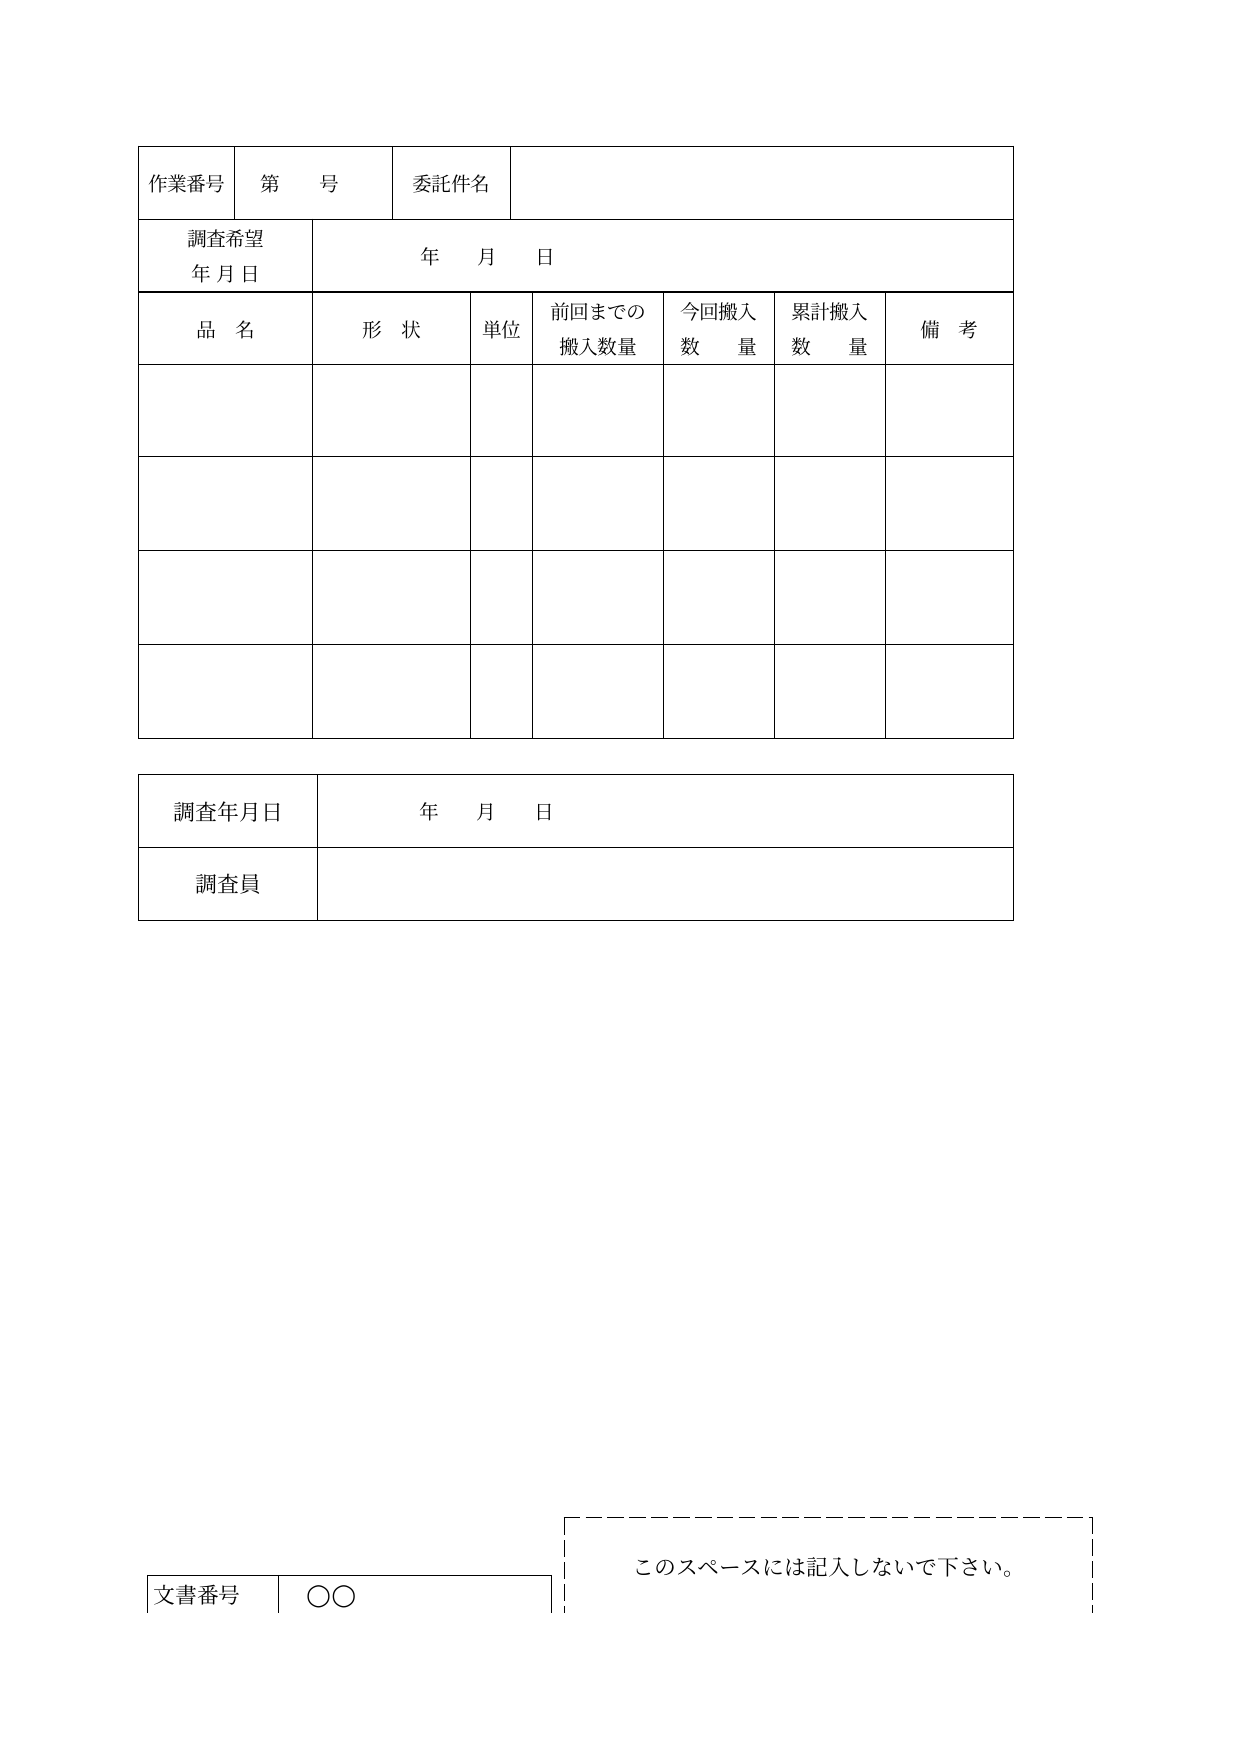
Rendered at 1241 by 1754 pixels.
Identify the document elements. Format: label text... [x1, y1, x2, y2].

table_cell 年 月 日 [313, 220, 1013, 291]
table_cell [533, 645, 663, 737]
table_cell [313, 645, 470, 737]
table_cell 調査希望 年 月 日 [139, 220, 312, 291]
table_cell [886, 645, 1013, 737]
table_cell [664, 551, 774, 644]
table_header このスペースには記入しないで下さい。 [564, 1517, 1093, 1613]
table_cell [533, 457, 663, 550]
table_header 委託件名 [393, 147, 510, 218]
table_cell [664, 645, 774, 737]
table_cell [775, 551, 885, 644]
table_cell ◯◯ 第◯◯◯◯号 [279, 1576, 551, 1613]
table_cell [664, 457, 774, 550]
table_cell [139, 645, 312, 737]
table_cell [471, 457, 532, 550]
table_cell [313, 457, 470, 550]
table_cell [775, 457, 885, 550]
table_cell [139, 457, 312, 550]
table_cell [313, 365, 470, 456]
table_header 年 月 日 [318, 775, 1013, 847]
table_cell [775, 645, 885, 737]
table_cell [313, 551, 470, 644]
table_cell [139, 551, 312, 644]
table_cell [471, 551, 532, 644]
table_cell [318, 848, 1013, 919]
table_cell 文書番号 (作業番号) [148, 1576, 278, 1613]
table_cell [533, 551, 663, 644]
table_cell [139, 365, 312, 456]
table_cell 備 考 [886, 293, 1013, 364]
table_header 調査年月日 [139, 775, 317, 847]
table_cell [886, 457, 1013, 550]
table_cell [664, 365, 774, 456]
table_cell 品 名 [139, 293, 312, 364]
table_header [511, 147, 1013, 218]
table_cell 形 状 [313, 293, 470, 364]
table_cell 累計搬入 数 量 [775, 293, 885, 364]
table_cell [886, 551, 1013, 644]
table_header 第 号 [235, 147, 392, 218]
table_cell 調査員 [139, 848, 317, 919]
table_cell [775, 365, 885, 456]
table_cell [886, 365, 1013, 456]
table_cell 単位 [471, 293, 532, 364]
table_cell [533, 365, 663, 456]
table_cell [471, 365, 532, 456]
table_cell [471, 645, 532, 737]
table_cell [552, 1575, 564, 1613]
table_header 作業番号 [139, 147, 234, 218]
table_cell 今回搬入 数 量 [664, 293, 774, 364]
table_cell 前回までの 搬入数量 [533, 293, 663, 364]
